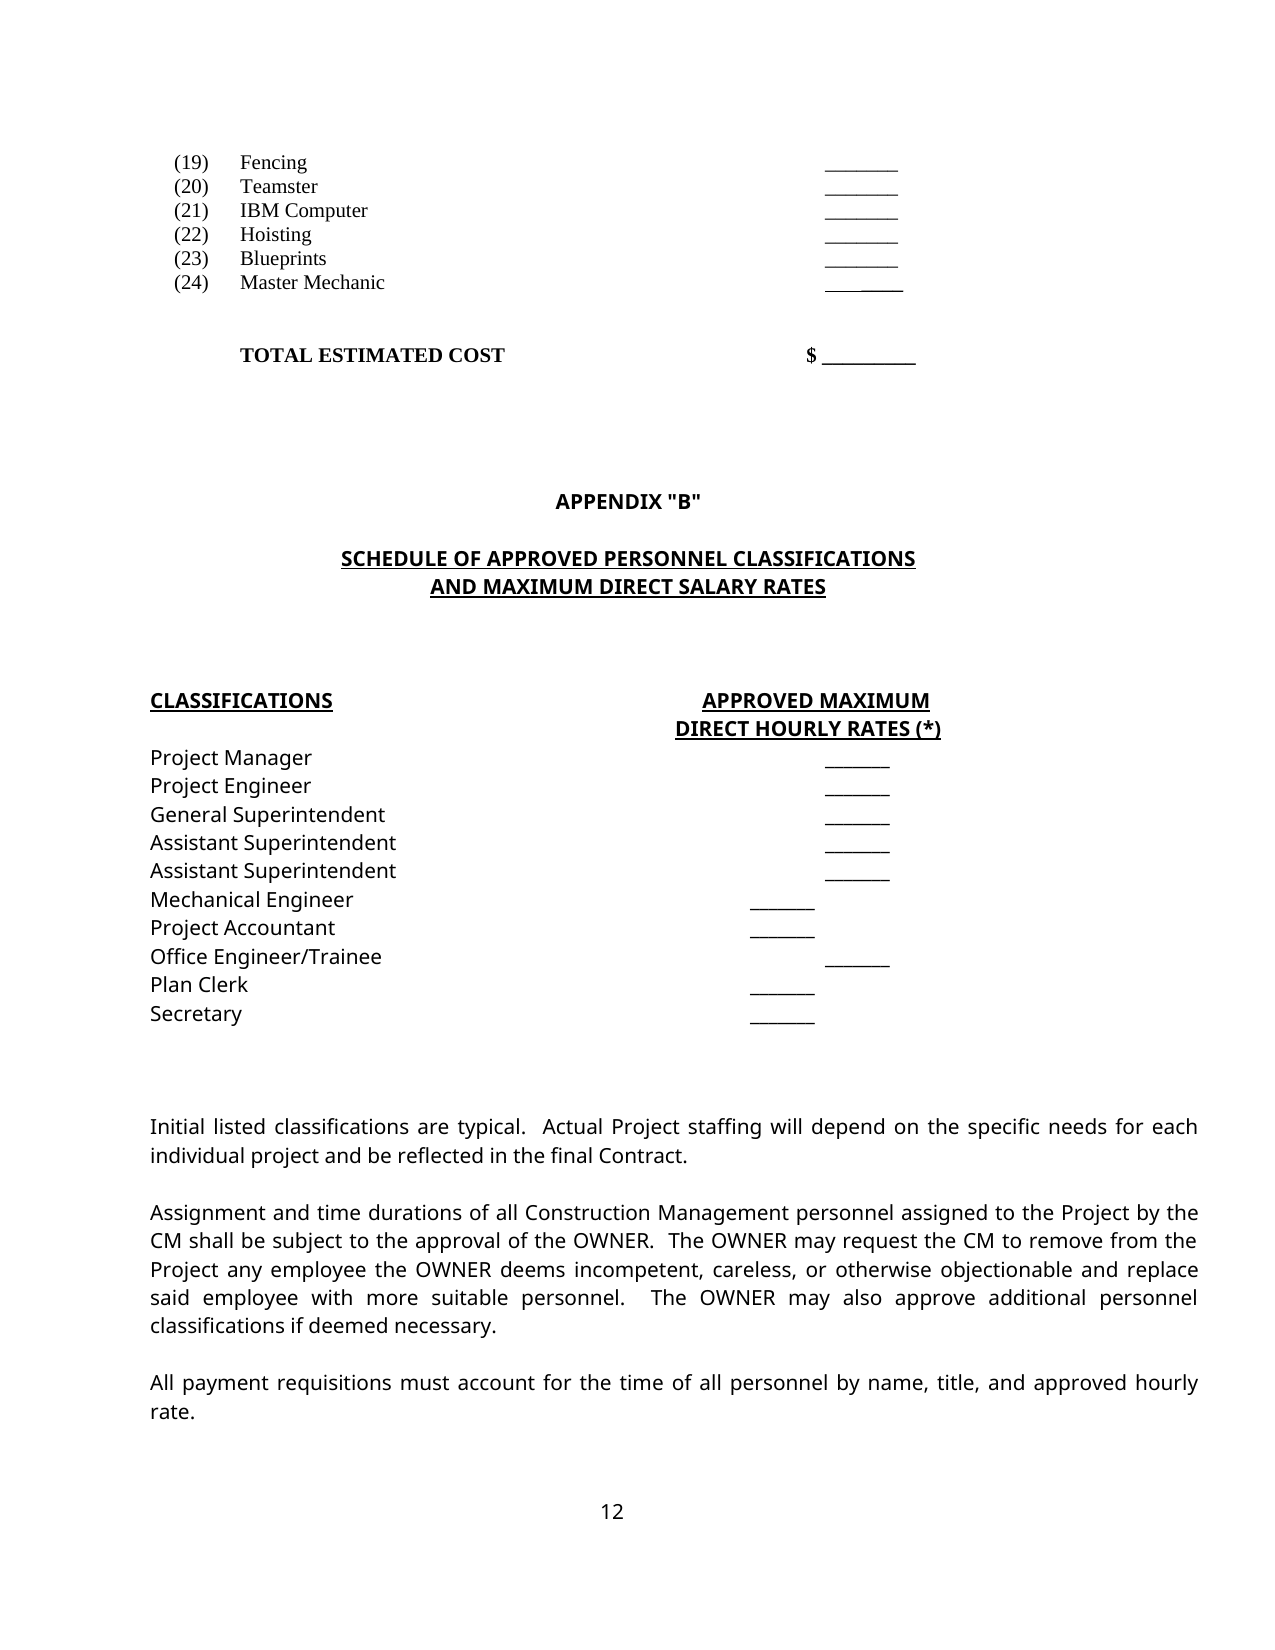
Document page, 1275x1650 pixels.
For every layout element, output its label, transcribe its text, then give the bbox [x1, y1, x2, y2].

text All payment requisitions must account for the time of all personnel by name, title, and approved hourly rate. [150, 1368, 1200, 1425]
text Office Engineer/Trainee _______ [150, 942, 1200, 970]
text (19) Fencing _______ [169, 150, 1106, 174]
text Mechanical Engineer _______ [150, 885, 1200, 913]
text Secretary _______ [150, 999, 1200, 1027]
text CLASSIFICATIONS APPROVED MAXIMUM [150, 686, 1200, 714]
text Assignment and time durations of all Construction Management personnel assigned to the Project by the CM shall be subject to the approval of the OWNER. The OWNER may request the CM to remove from the Project any employee the OWNER deems incompetent, careless, or otherwise objectionable and replace said employee with more suitable personnel. The OWNER may also approve additional personnel classifications if deemed necessary. [150, 1198, 1200, 1340]
text APPENDIX "B" [131, 487, 1125, 515]
text Project Engineer _______ [150, 771, 1200, 800]
text SCHEDULE OF APPROVED PERSONNEL CLASSIFICATIONS [131, 544, 1125, 572]
text Assistant Superintendent _______ [150, 828, 1200, 857]
text AND MAXIMUM DIRECT SALARY RATES [131, 572, 1125, 601]
text (20) Teamster _______ [169, 174, 1106, 198]
text (24) Master Mechanic ____ [169, 270, 1106, 294]
text Project Manager _______ [150, 743, 1200, 771]
text Plan Clerk _______ [150, 970, 1200, 999]
text Initial listed classifications are typical. Actual Project staffing will depend on the specific needs for each individual project and be reflected in the final Contract. [150, 1112, 1200, 1169]
text Project Accountant _______ [150, 913, 1200, 942]
text Assistant Superintendent _______ [150, 857, 1200, 885]
text (22) Hoisting _______ [169, 222, 1106, 246]
text DIRECT HOURLY RATES (*) [150, 714, 1200, 743]
text TOTAL ESTIMATED COST $ _________ [169, 342, 1106, 367]
text (21) IBM Computer _______ [169, 198, 1106, 222]
text General Superintendent _______ [150, 800, 1200, 828]
text (23) Blueprints _______ [169, 246, 1106, 270]
